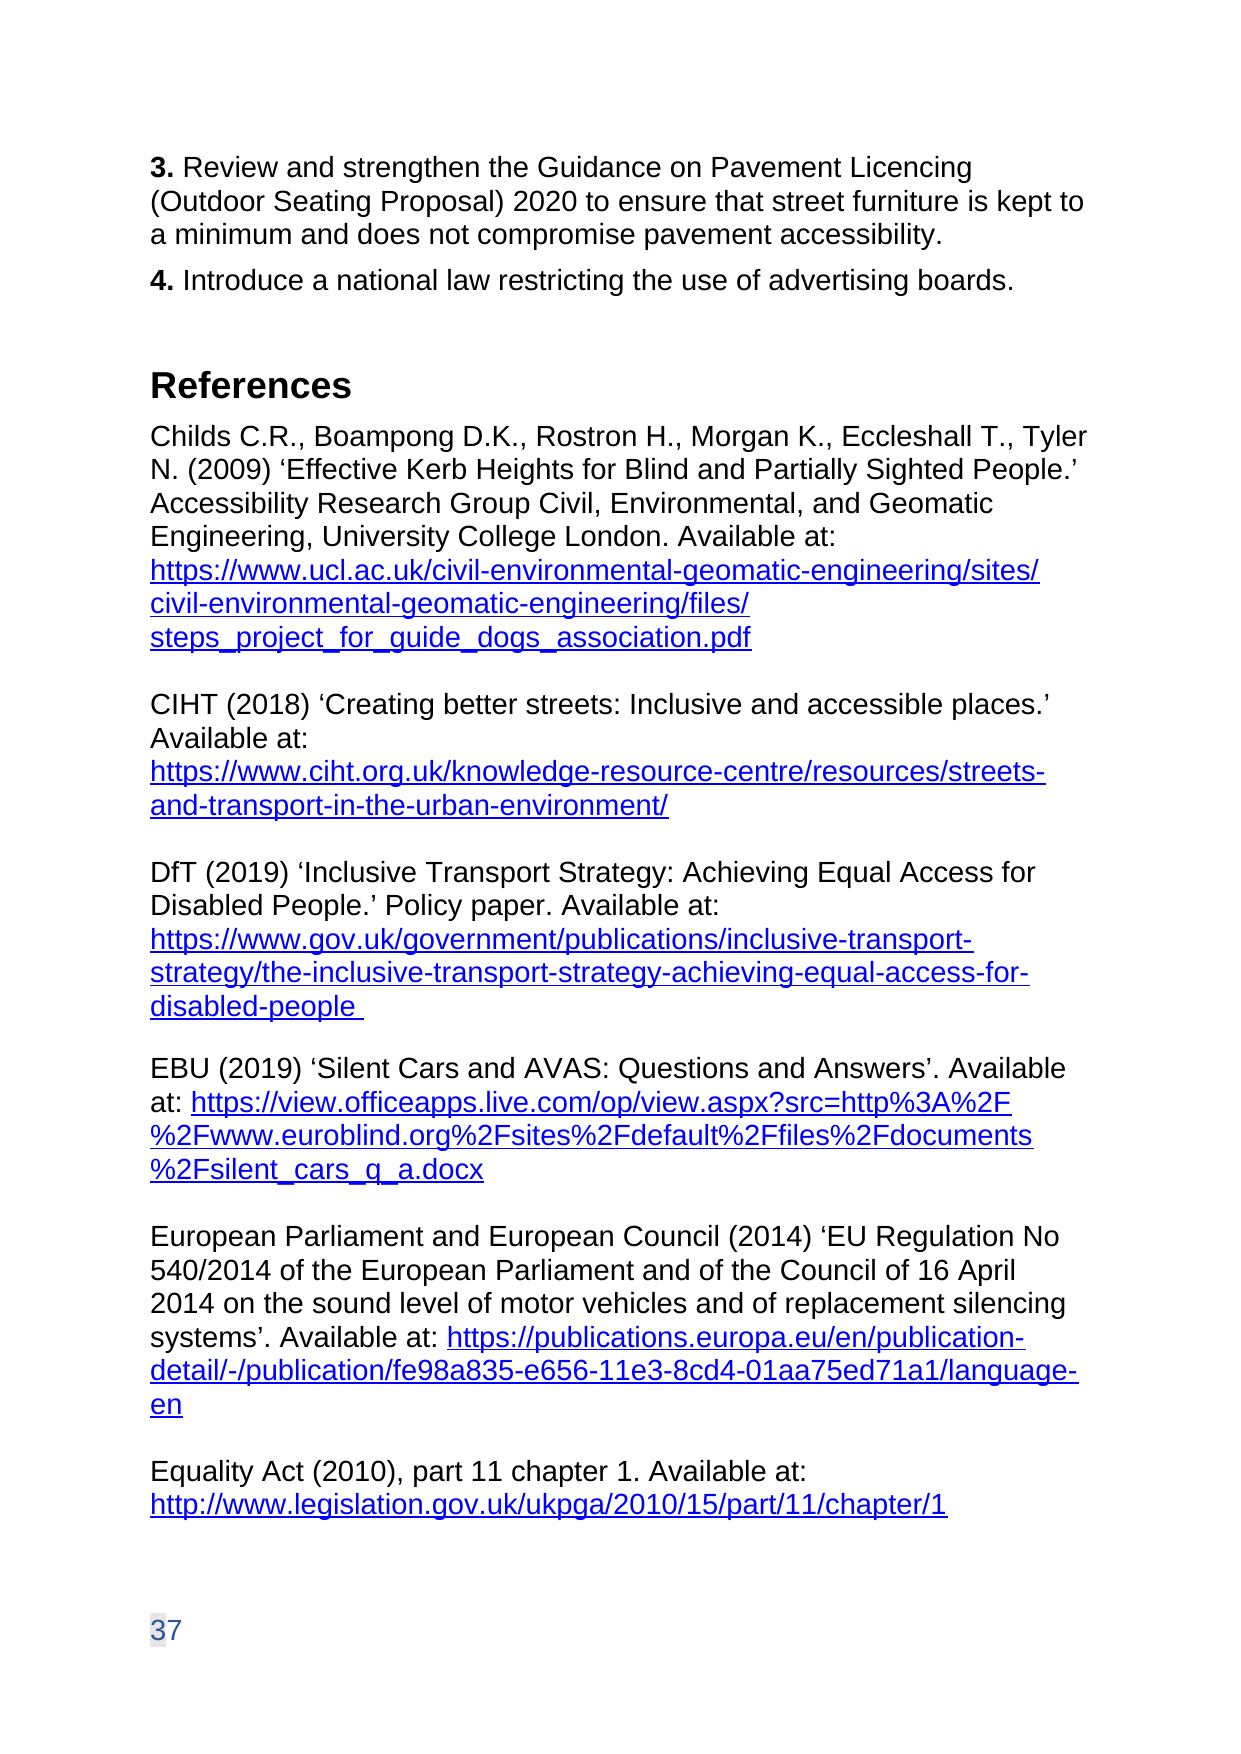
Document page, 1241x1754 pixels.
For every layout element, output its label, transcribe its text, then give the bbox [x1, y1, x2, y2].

text Childs C.R., Boampong D.K., Rostron H., Morgan K., Eccleshall T., Tyler N. (2009) ‘Effective Kerb Heights for Blind and Partially Sighted People.’ Accessibility Research Group Civil, Environmental, and Geomatic Engineering, University College London. Available at: https://www.ucl.ac.uk/civil-environmental-geomatic-engineering/sites/civil-environmental-geomatic-engineering/files/steps_project_for_guide_dogs_association.pdf [150, 419, 1090, 654]
subtitle References [150, 363, 1090, 406]
text DfT (2019) ‘Inclusive Transport Strategy: Achieving Equal Access for Disabled People.’ Policy paper. Available at: https://www.gov.uk/government/publications/inclusive-transport-strategy/the-inclusive-transport-strategy-achieving-equal-access-for-disabled-people [150, 855, 1090, 1023]
text European Parliament and European Council (2014) ‘EU Regulation No 540/2014 of the European Parliament and of the Council of 16 April 2014 on the sound level of motor vehicles and of replacement silencing systems’. Available at: https://publications.europa.eu/en/publication-detail/-/publication/fe98a835-e656-11e3-8cd4-01aa75ed71a1/language-en [150, 1219, 1090, 1420]
text EBU (2019) ‘Silent Cars and AVAS: Questions and Answers’. Available at: https://view.officeapps.live.com/op/view.aspx?src=http%3A%2F%2Fwww.euroblind.org%2Fsites%2Fdefault%2Ffiles%2Fdocuments%2Fsilent_cars_q_a.docx [150, 1051, 1090, 1186]
list 3. Review and strengthen the Guidance on Pavement Licencing (Outdoor Seating Proposal) 2020 to ensure that street furniture is kept to a minimum and does not compromise pavement accessibility. [150, 150, 1090, 251]
list 4. Introduce a national law restricting the use of advertising boards. [150, 263, 1090, 296]
text CIHT (2018) ‘Creating better streets: Inclusive and accessible places.’ Available at: https://www.ciht.org.uk/knowledge-resource-centre/resources/streets-and-transport-in-the-urban-environment/ [150, 687, 1090, 821]
text Equality Act (2010), part 11 chapter 1. Available at: http://www.legislation.gov.uk/ukpga/2010/15/part/11/chapter/1 [150, 1454, 1090, 1521]
